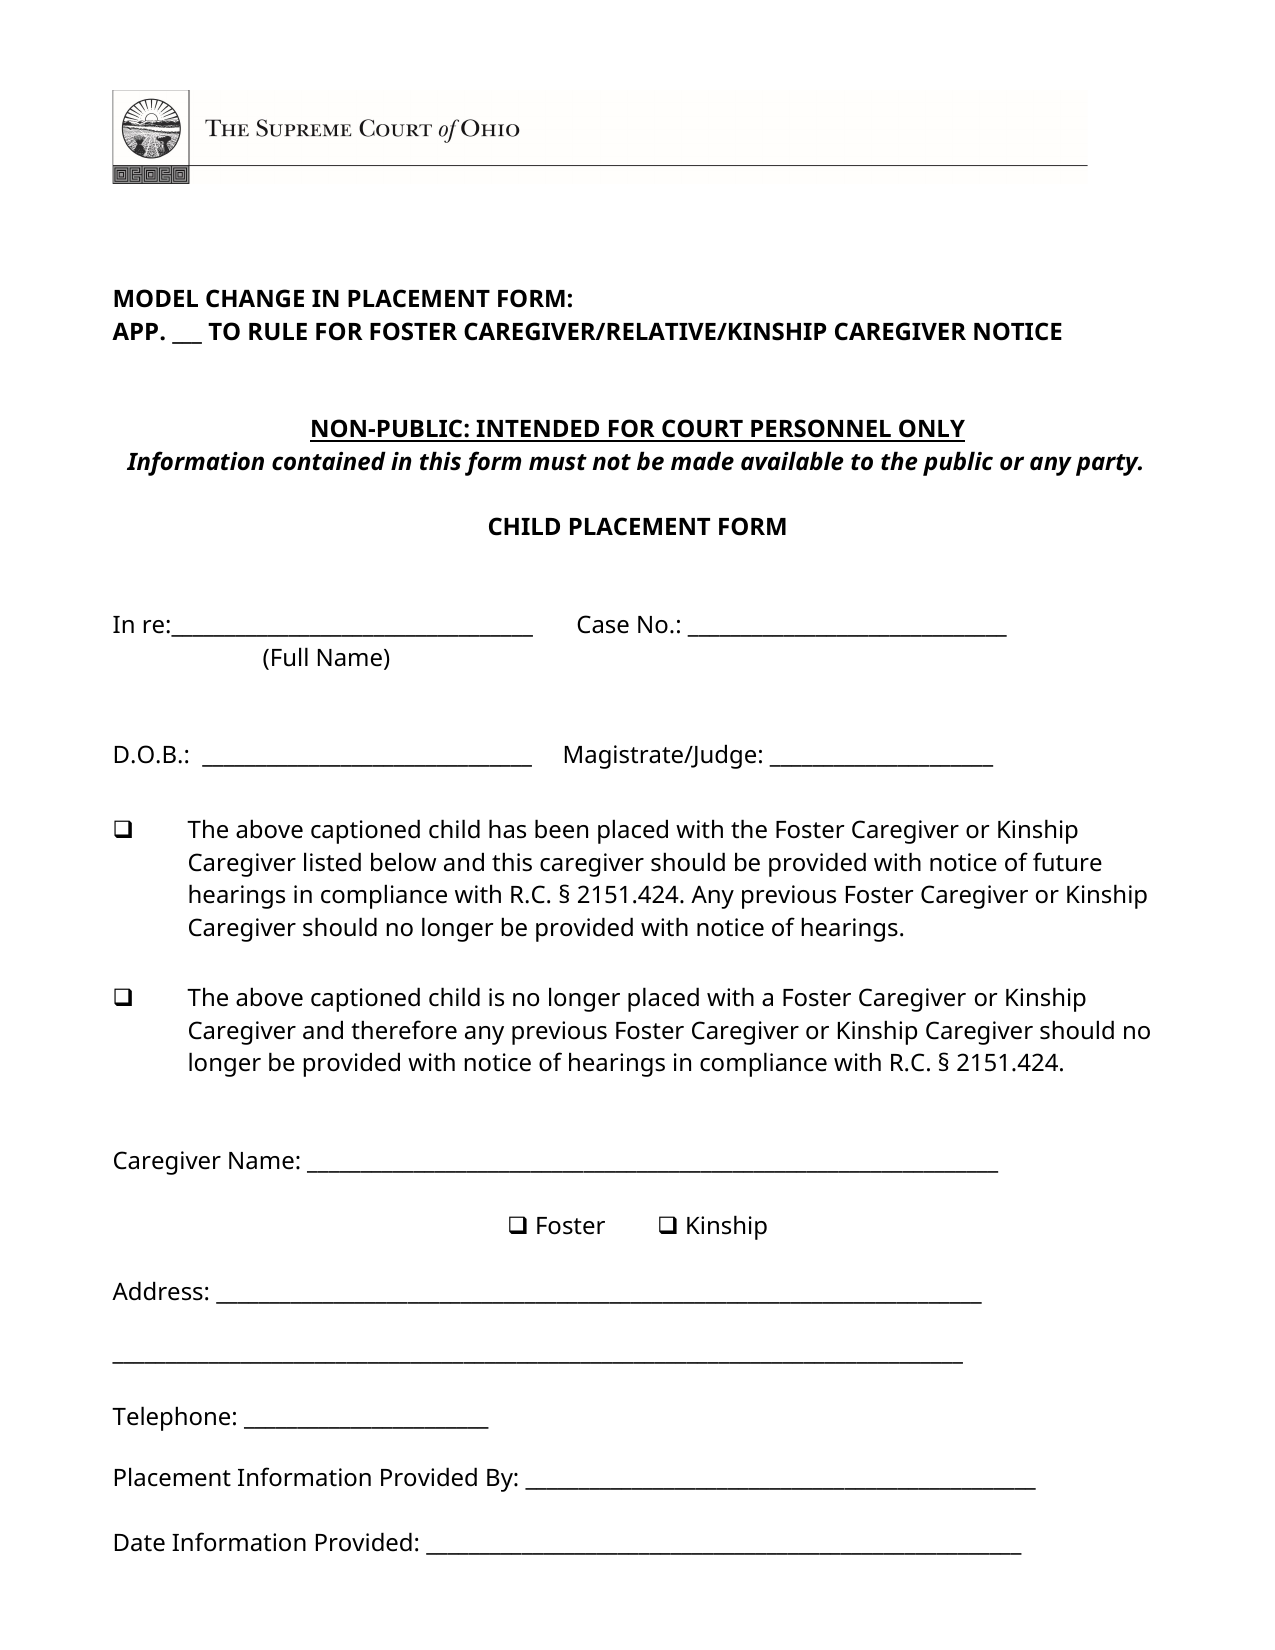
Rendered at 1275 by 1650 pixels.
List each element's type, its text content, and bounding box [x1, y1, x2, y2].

picture [112, 90, 1088, 184]
text CHILD PLACEMENT FORM [112, 510, 1162, 542]
text Non-Public: INTENDED FOR COURT PERSONNEL ONLY Information contained in this form must not be made available to the public or any party. [112, 412, 1162, 477]
text Date Information Provided: ________________________________________________________ [112, 1493, 1162, 1559]
text D.O.B.: _______________________________ Magistrate/Judge: _____________________ [112, 738, 1162, 771]
text ________________________________________________________________________________ [112, 1335, 1162, 1368]
text Foster Kinship [112, 1177, 1162, 1242]
text The above captioned child is no longer placed with a Foster Caregiver or Kinship Caregiver and therefore any previous Foster Caregiver or Kinship Caregiver should no longer be provided with notice of hearings in compliance with R.C. § 2151.424. [112, 981, 1162, 1079]
text MODEL CHANGE IN PLACEMENT FORM: App. ___ to Rule for Foster caregiver/relative/Kinship Caregiver Notice [112, 282, 1162, 347]
text Telephone: _______________________ [112, 1368, 1162, 1461]
text Caregiver Name: _________________________________________________________________ [112, 1111, 1162, 1177]
text The above captioned child has been placed with the Foster Caregiver or Kinship Caregiver listed below and this caregiver should be provided with notice of future hearings in compliance with R.C. § 2151.424. Any previous Foster Caregiver or Kinship Caregiver should no longer be provided with notice of hearings. [112, 813, 1162, 971]
text Placement Information Provided By: ________________________________________________ [112, 1461, 1162, 1493]
text (Full Name) [187, 640, 1162, 673]
text Address: ________________________________________________________________________ [112, 1242, 1162, 1335]
text In re:__________________________________ Case No.: ______________________________ [112, 608, 1162, 640]
